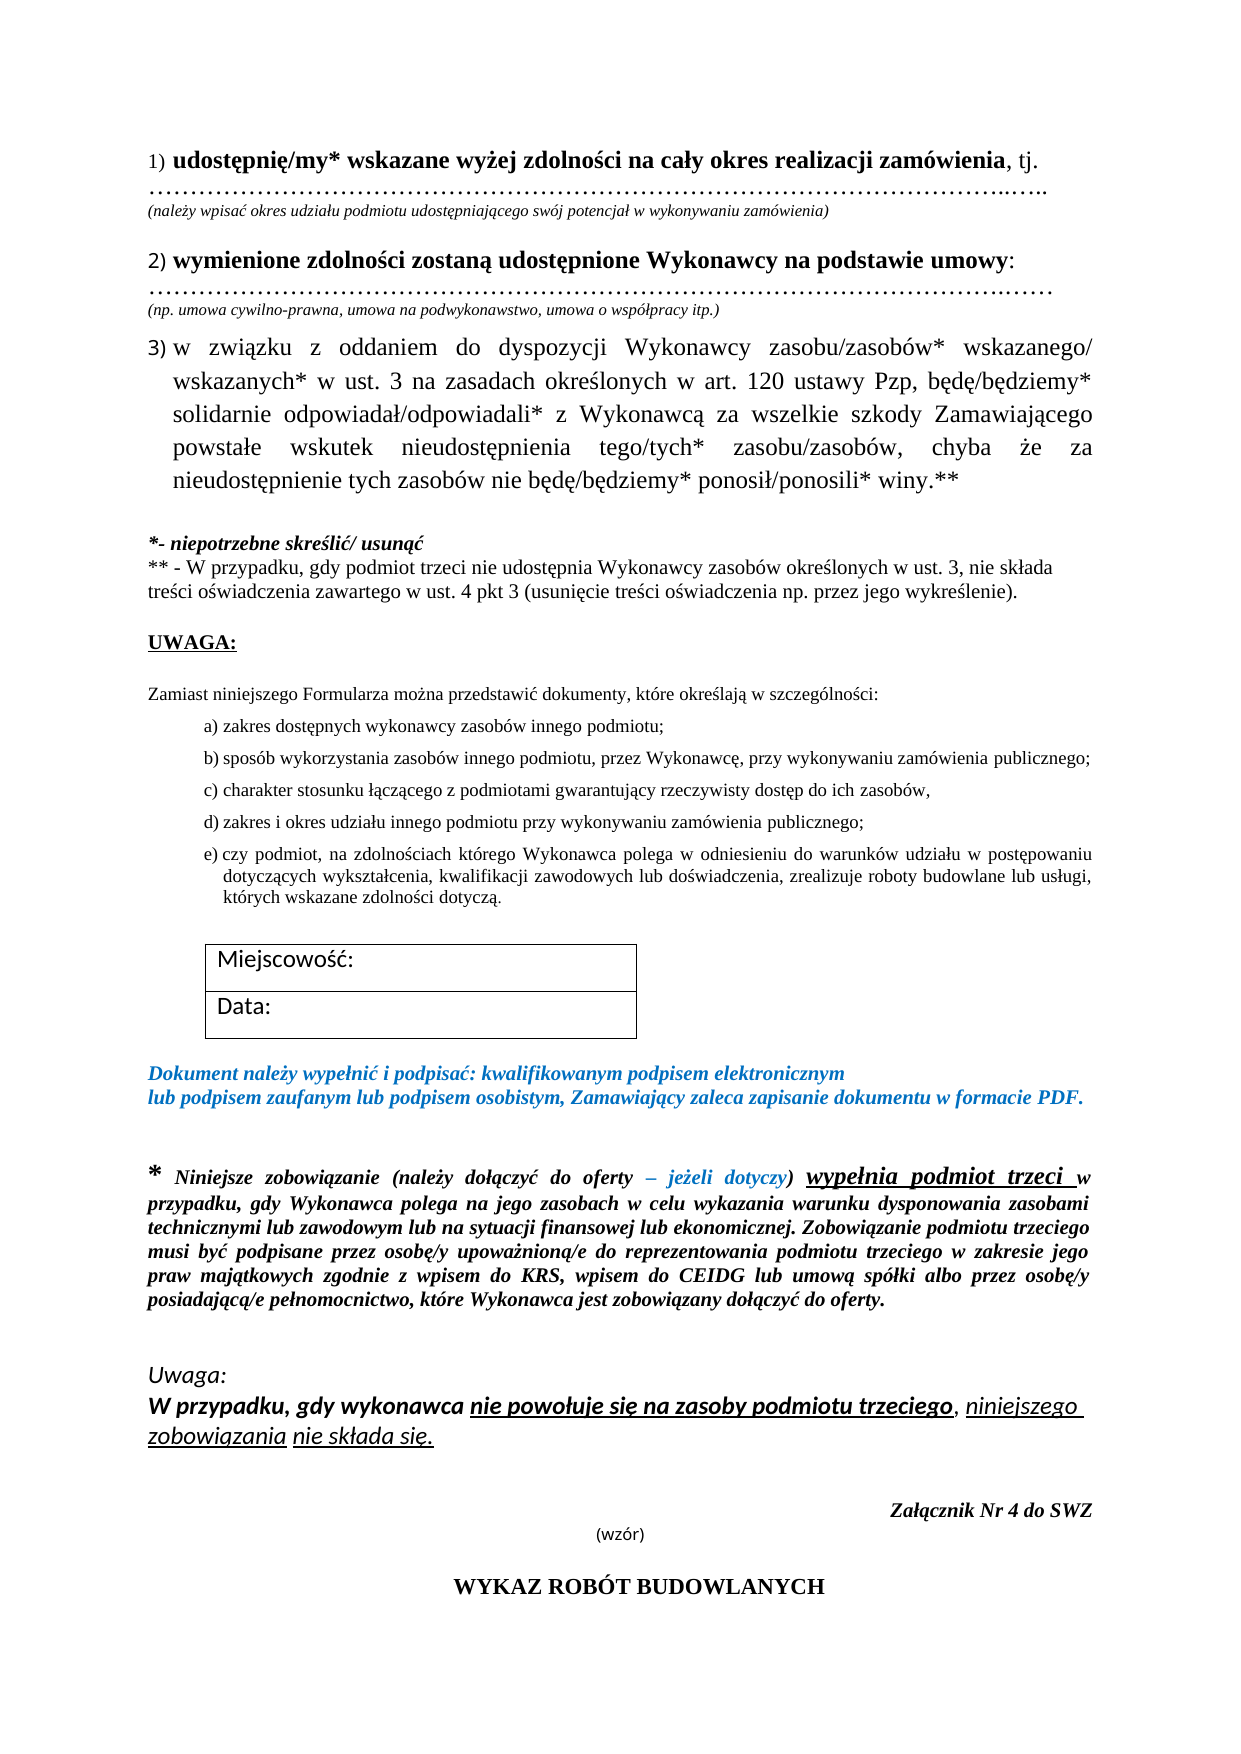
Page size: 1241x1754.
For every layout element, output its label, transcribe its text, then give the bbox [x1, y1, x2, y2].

text * Niniejsze zobowiązanie (należy dołączyć do oferty – jeżeli dotyczy) wypełnia podmiot trzeci w przypadku, gdy Wykonawca polega na jego zasobach w celu wykazania warunku dysponowania zasobami technicznymi lub zawodowym lub na sytuacji finansowej lub ekonomicznej. Zobowiązanie podmiotu trzeciego musi być podpisane przez osobę/y upoważnioną/e do reprezentowania podmiotu trzeciego w zakresie jego praw majątkowych zgodnie z wpisem do KRS, wpisem do CEIDG lub umową spółki albo przez osobę/y posiadającą/e pełnomocnictwo, które Wykonawca jest zobowiązany dołączyć do oferty. [148, 1157, 1093, 1311]
text WYKAZ ROBÓT BUDOWLANYCH [148, 1573, 1093, 1599]
list charakter stosunku łączącego z podmiotami gwarantujący rzeczywisty dostęp do ich zasobów, [204, 779, 1093, 801]
table_cell Data: [206, 992, 636, 1038]
text Dokument należy wypełnić i podpisać: kwalifikowanym podpisem elektronicznym [148, 1061, 1093, 1085]
text UWAGA: [148, 630, 1093, 654]
text …………………………………………………………………………………………..….. [148, 174, 1093, 200]
text *- niepotrzebne skreślić/ usunąć [148, 531, 1093, 555]
text Załącznik Nr 4 do SWZ [148, 1498, 1093, 1522]
list sposób wykorzystania zasobów innego podmiotu, przez Wykonawcę, przy wykonywaniu zamówienia publicznego; [204, 747, 1093, 769]
table_header Miejscowość: [206, 945, 636, 991]
text Uwaga: [148, 1359, 1093, 1390]
text ………………………………………………………………………………………….…… [148, 274, 1093, 300]
text lub podpisem zaufanym lub podpisem osobistym, Zamawiający zaleca zapisanie dokumentu w formacie PDF. [148, 1085, 1093, 1109]
list w związku z oddaniem do dyspozycji Wykonawcy zasobu/zasobów* wskazanego/ wskazanych* w ust. 3 na zasadach określonych w art. 120 ustawy Pzp, będę/będziemy* solidarnie odpowiadał/odpowiadali* z Wykonawcą za wszelkie szkody Zamawiającego powstałe wskutek nieudostępnienia tego/tych* zasobu/zasobów, chyba że za nieudostępnienie tych zasobów nie będę/będziemy* ponosił/ponosili* winy.** [148, 332, 1093, 494]
text Zamiast niniejszego Formularza można przedstawić dokumenty, które określają w szczególności: [148, 683, 1093, 705]
text W przypadku, gdy wykonawca nie powołuje się na zasoby podmiotu trzeciego, niniejszego zobowiązania nie składa się. [148, 1390, 1093, 1451]
text (należy wpisać okres udziału podmiotu udostępniającego swój potencjał w wykonywaniu zamówienia) [148, 200, 1093, 219]
list czy podmiot, na zdolnościach którego Wykonawca polega w odniesieniu do warunków udziału w postępowaniu dotyczących wykształcenia, kwalifikacji zawodowych lub doświadczenia, zrealizuje roboty budowlane lub usługi, których wskazane zdolności dotyczą. [204, 843, 1093, 908]
list wymienione zdolności zostaną udostępnione Wykonawcy na podstawie umowy: [148, 246, 1093, 274]
list zakres dostępnych wykonawcy zasobów innego podmiotu; [204, 715, 1093, 737]
text ** - W przypadku, gdy podmiot trzeci nie udostępnia Wykonawcy zasobów określonych w ust. 3, nie składa treści oświadczenia zawartego w ust. 4 pkt 3 (usunięcie treści oświadczenia np. przez jego wykreślenie). [148, 555, 1093, 603]
text (np. umowa cywilno-prawna, umowa na podwykonawstwo, umowa o współpracy itp.) [148, 300, 1093, 319]
text (wzór) [148, 1522, 1093, 1545]
list udostępnię/my* wskazane wyżej zdolności na cały okres realizacji zamówienia, tj. [148, 148, 1093, 174]
list zakres i okres udziału innego podmiotu przy wykonywaniu zamówienia publicznego; [204, 811, 1093, 833]
